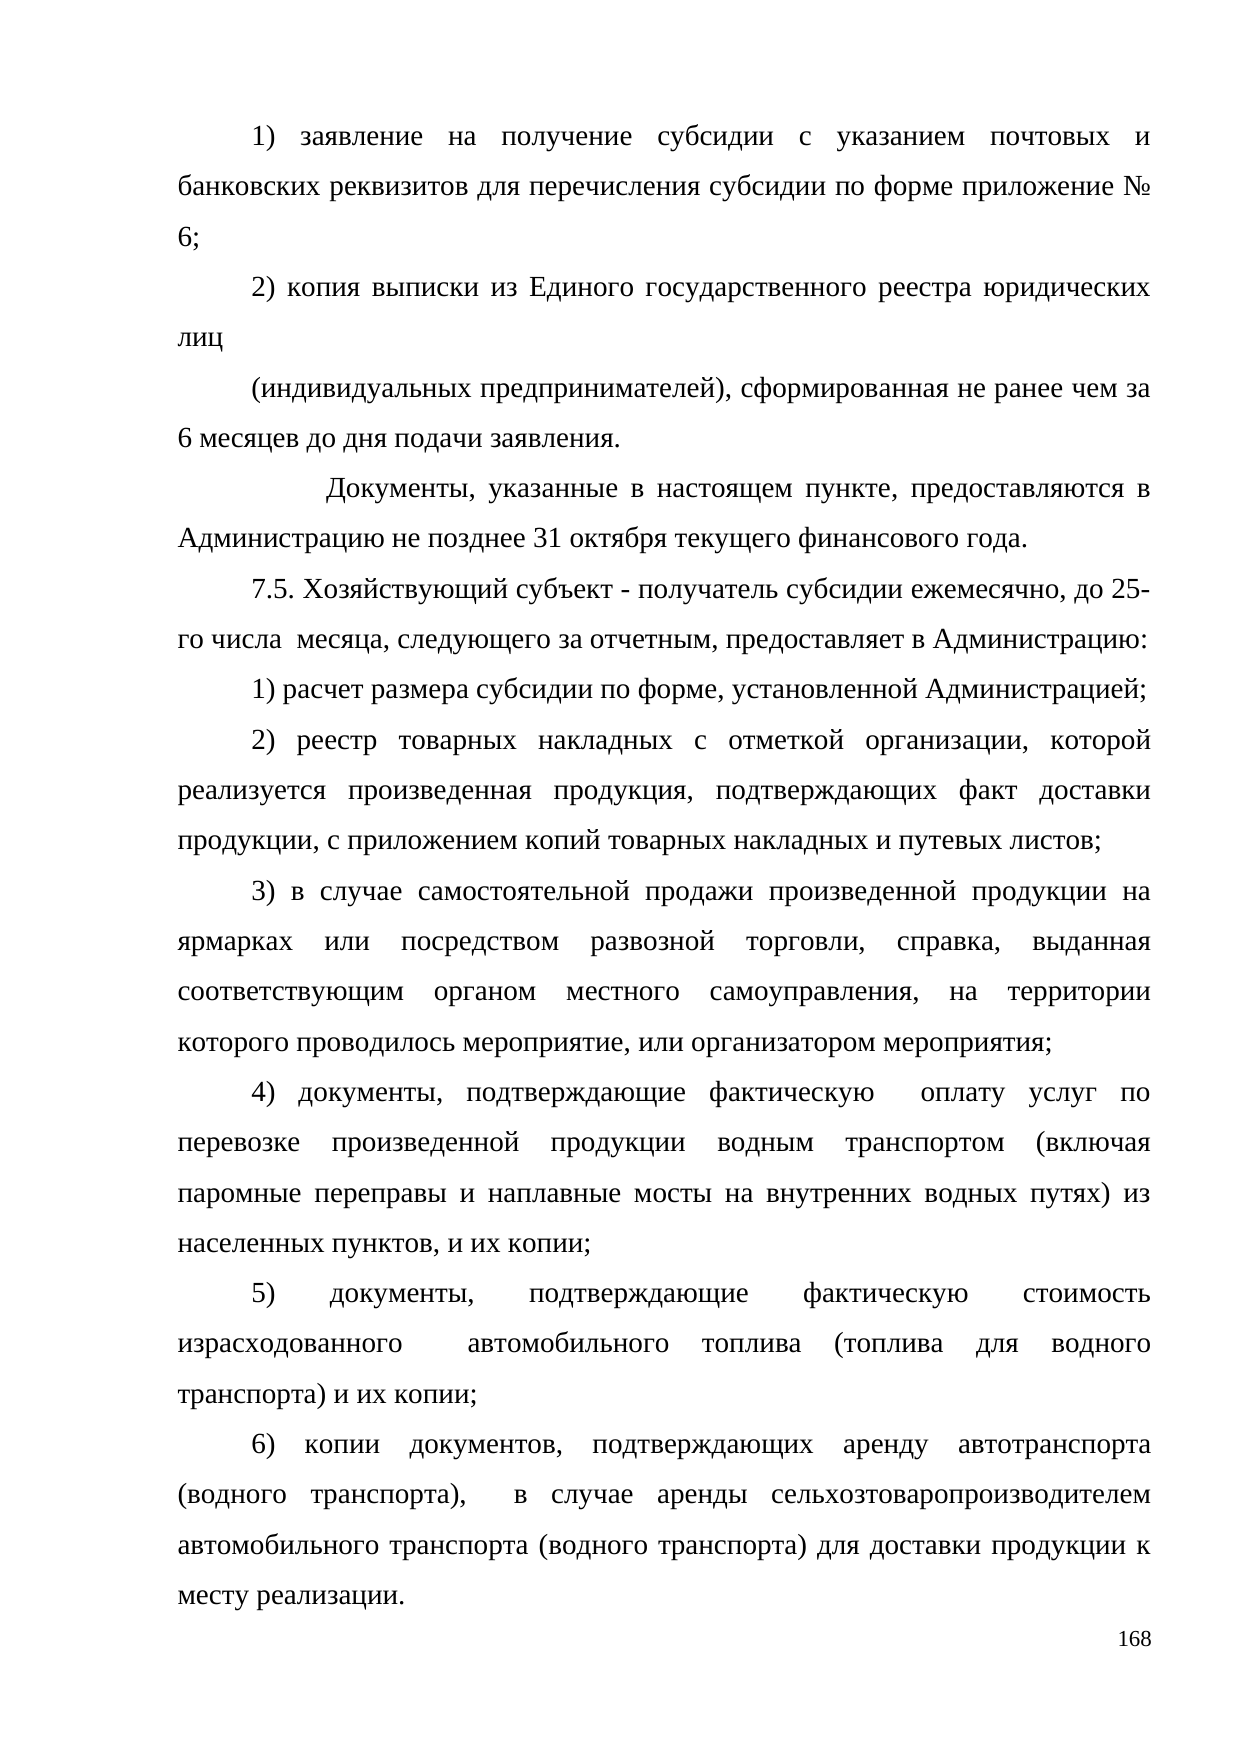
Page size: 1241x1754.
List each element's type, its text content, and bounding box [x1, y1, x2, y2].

text 1) расчет размера субсидии по форме, установленной Администрацией; [177, 672, 1152, 705]
text 7.5. Хозяйствующий субъект - получатель субсидии ежемесячно, до 25-го числа месяца, следующего за отчетным, предоставляет в Администрацию: [177, 571, 1152, 655]
text 4) документы, подтверждающие фактическую оплату услуг по перевозке произведенной продукции водным транспортом (включая паромные переправы и наплавные мосты на внутренних водных путях) из населенных пунктов, и их копии; [177, 1074, 1152, 1258]
text 6) копии документов, подтверждающих аренду автотранспорта (водного транспорта), в случае аренды сельхозтоваропроизводителем автомобильного транспорта (водного транспорта) для доставки продукции к месту реализации. [177, 1426, 1152, 1611]
text 2) копия выписки из Единого государственного реестра юридических лиц [177, 269, 1152, 353]
text 2) реестр товарных накладных с отметкой организации, которой реализуется произведенная продукция, подтверждающих факт доставки продукции, с приложением копий товарных накладных и путевых листов; [177, 722, 1152, 856]
text (индивидуальных предпринимателей), сформированная не ранее чем за 6 месяцев до дня подачи заявления. [177, 370, 1152, 453]
text 5) документы, подтверждающие фактическую стоимость израсходованного автомобильного топлива (топлива для водного транспорта) и их копии; [177, 1275, 1152, 1409]
text 3) в случае самостоятельной продажи произведенной продукции на ярмарках или посредством развозной торговли, справка, выданная соответствующим органом местного самоуправления, на территории которого проводилось мероприятие, или организатором мероприятия; [177, 873, 1152, 1057]
text Документы, указанные в настоящем пункте, предоставляются в Администрацию не позднее 31 октября текущего финансового года. [177, 470, 1152, 554]
text 1) заявление на получение субсидии с указанием почтовых и банковских реквизитов для перечисления субсидии по форме приложение № 6; [177, 118, 1152, 252]
